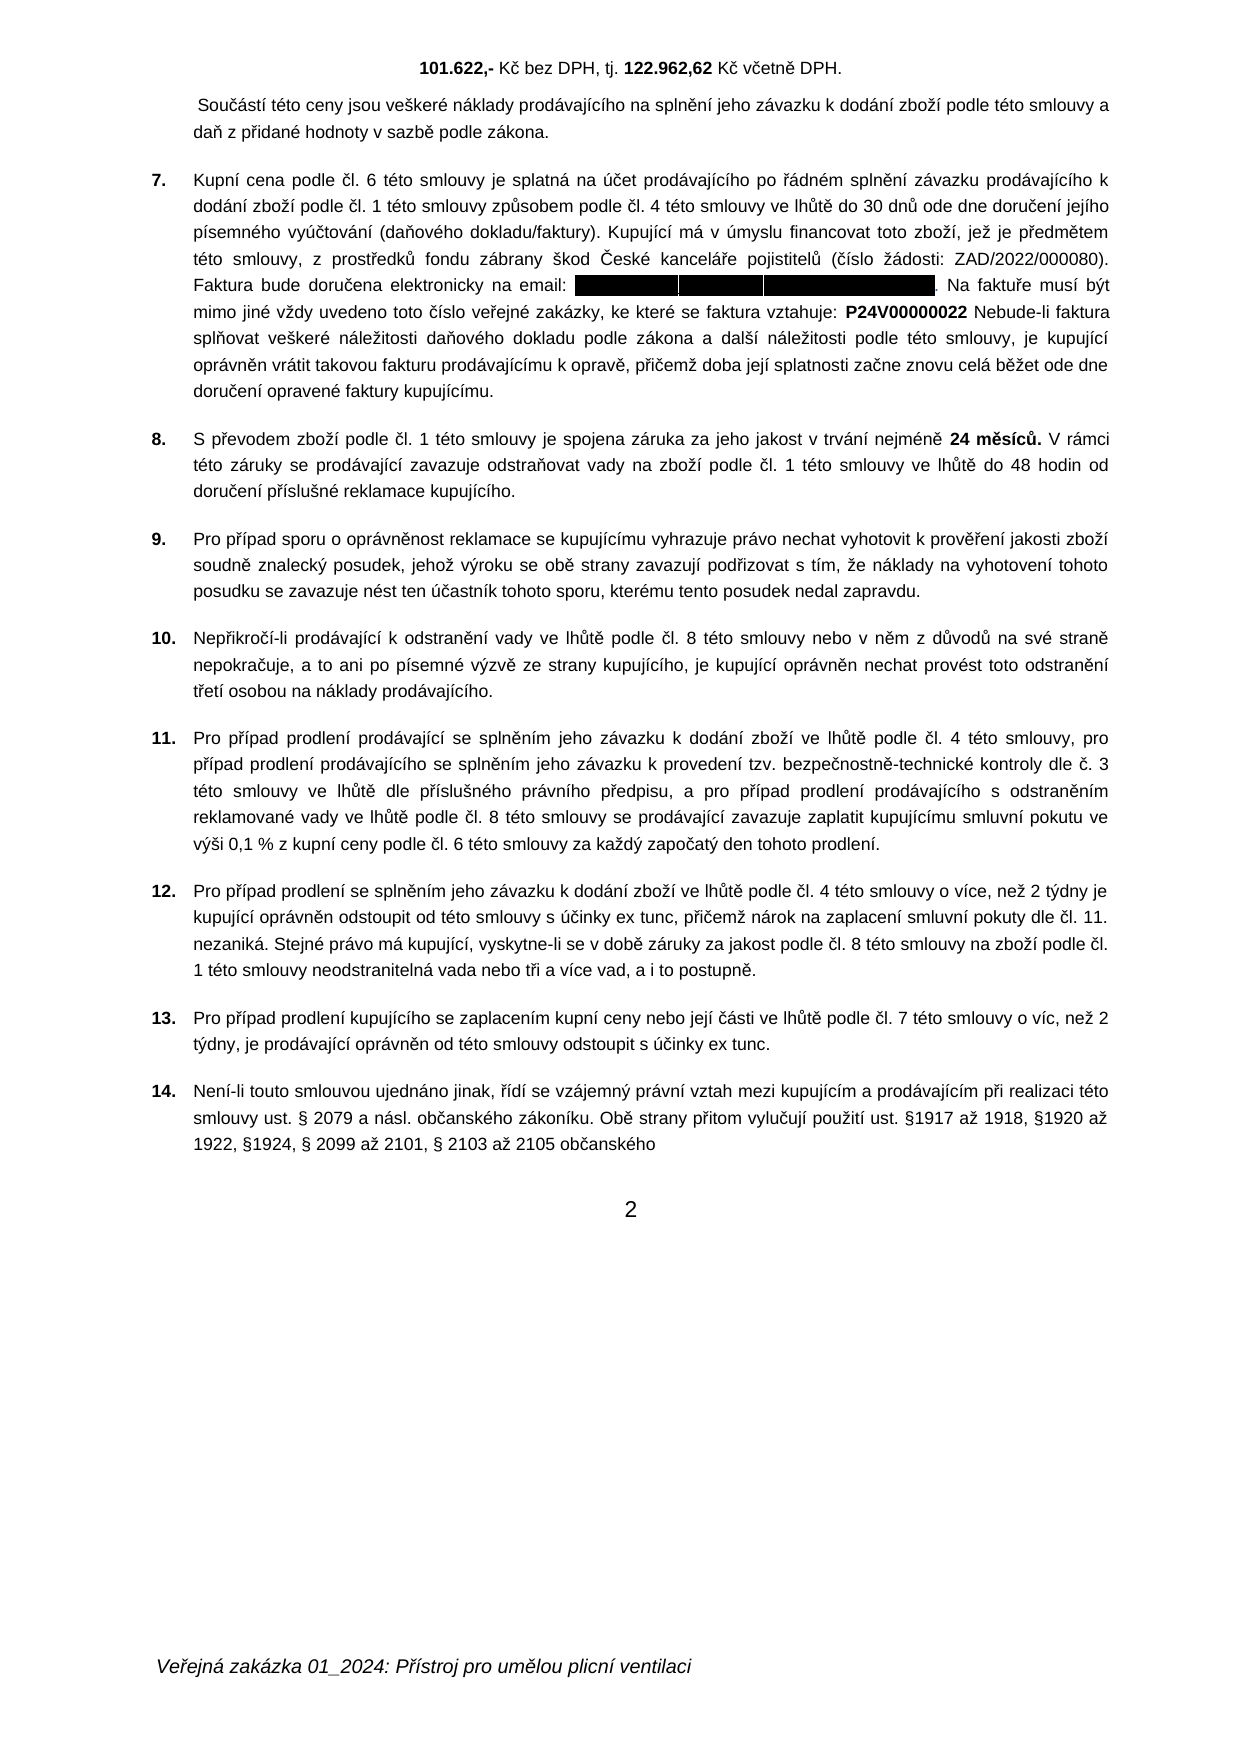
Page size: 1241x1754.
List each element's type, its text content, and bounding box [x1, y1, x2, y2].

text 2 [151, 1196, 1110, 1222]
list Kupní cena podle čl. 6 této smlouvy je splatná na účet prodávajícího po řádném splnění závazku prodávajícího k dodání zboží podle čl. 1 této smlouvy způsobem podle čl. 4 této smlouvy ve lhůtě do 30 dnů ode dne doručení jejího písemného vyúčtování (daňového dokladu/faktury). Kupující má v úmyslu financovat toto zboží, jež je předmětem této smlouvy, z prostředků fondu zábrany škod České kanceláře pojistitelů (číslo žádosti: ZAD/2022/000080). Faktura bude doručena elektronicky na email: ....................................​...​.................................. Na faktuře musí být mimo jiné vždy uvedeno toto číslo veřejné zakázky, ke které se faktura vztahuje: P24V00000022 Nebude-li faktura splňovat veškeré náležitosti daňového dokladu podle zákona a další náležitosti podle této smlouvy, je kupující oprávněn vrátit takovou fakturu prodávajícímu k opravě, přičemž doba její splatnosti začne znovu celá běžet ode dne doručení opravené faktury kupujícímu. [151, 169, 1110, 401]
list Pro případ prodlení kupujícího se zaplacením kupní ceny nebo její části ve lhůtě podle čl. 7 této smlouvy o víc, než 2 týdny, je prodávající oprávněn od této smlouvy odstoupit s účinky ex tunc. [151, 1007, 1110, 1054]
list Není-li touto smlouvou ujednáno jinak, řídí se vzájemný právní vztah mezi kupujícím a prodávajícím při realizaci této smlouvy ust. § 2079 a násl. občanského zákoníku. Obě strany přitom vylučují použití ust. §1917 až 1918, §1920 až 1922, §1924, § 2099 až 2101, § 2103 až 2105 občanského [151, 1081, 1110, 1154]
list Pro případ sporu o oprávněnost reklamace se kupujícímu vyhrazuje právo nechat vyhotovit k prověření jakosti zboží soudně znalecký posudek, jehož výroku se obě strany zavazují podřizovat s tím, že náklady na vyhotovení tohoto posudku se zavazuje nést ten účastník tohoto sporu, kterému tento posudek nedal zapravdu. [151, 528, 1110, 601]
list S převodem zboží podle čl. 1 této smlouvy je spojena záruka za jeho jakost v trvání nejméně 24 měsíců. V rámci této záruky se prodávající zavazuje odstraňovat vady na zboží podle čl. 1 této smlouvy ve lhůtě do 48 hodin od doručení příslušné reklamace kupujícího. [151, 428, 1110, 502]
list Pro případ prodlení se splněním jeho závazku k dodání zboží ve lhůtě podle čl. 4 této smlouvy o více, než 2 týdny je kupující oprávněn odstoupit od této smlouvy s účinky ex tunc, přičemž nárok na zaplacení smluvní pokuty dle čl. 11. nezaniká. Stejné právo má kupující, vyskytne-li se v době záruky za jakost podle čl. 8 této smlouvy na zboží podle čl. 1 této smlouvy neodstranitelná vada nebo tři a více vad, a i to postupně. [151, 881, 1110, 981]
text 101.622,- Kč bez DPH, tj. 122.962,62 Kč včetně DPH. [151, 57, 1110, 78]
list Nepřikročí-li prodávající k odstranění vady ve lhůtě podle čl. 8 této smlouvy nebo v něm z důvodů na své straně nepokračuje, a to ani po písemné výzvě ze strany kupujícího, je kupující oprávněn nechat provést toto odstranění třetí osobou na náklady prodávajícího. [151, 628, 1110, 701]
text Součástí této ceny jsou veškeré náklady prodávajícího na splnění jeho závazku k dodání zboží podle této smlouvy a daň z přidané hodnoty v sazbě podle zákona. [193, 94, 1110, 142]
list Pro případ prodlení prodávající se splněním jeho závazku k dodání zboží ve lhůtě podle čl. 4 této smlouvy, pro případ prodlení prodávajícího se splněním jeho závazku k provedení tzv. bezpečnostně-technické kontroly dle č. 3 této smlouvy ve lhůtě dle příslušného právního předpisu, a pro případ prodlení prodávajícího s odstraněním reklamované vady ve lhůtě podle čl. 8 této smlouvy se prodávající zavazuje zaplatit kupujícímu smluvní pokutu ve výši 0,1 % z kupní ceny podle čl. 6 této smlouvy za každý započatý den tohoto prodlení. [151, 728, 1110, 854]
